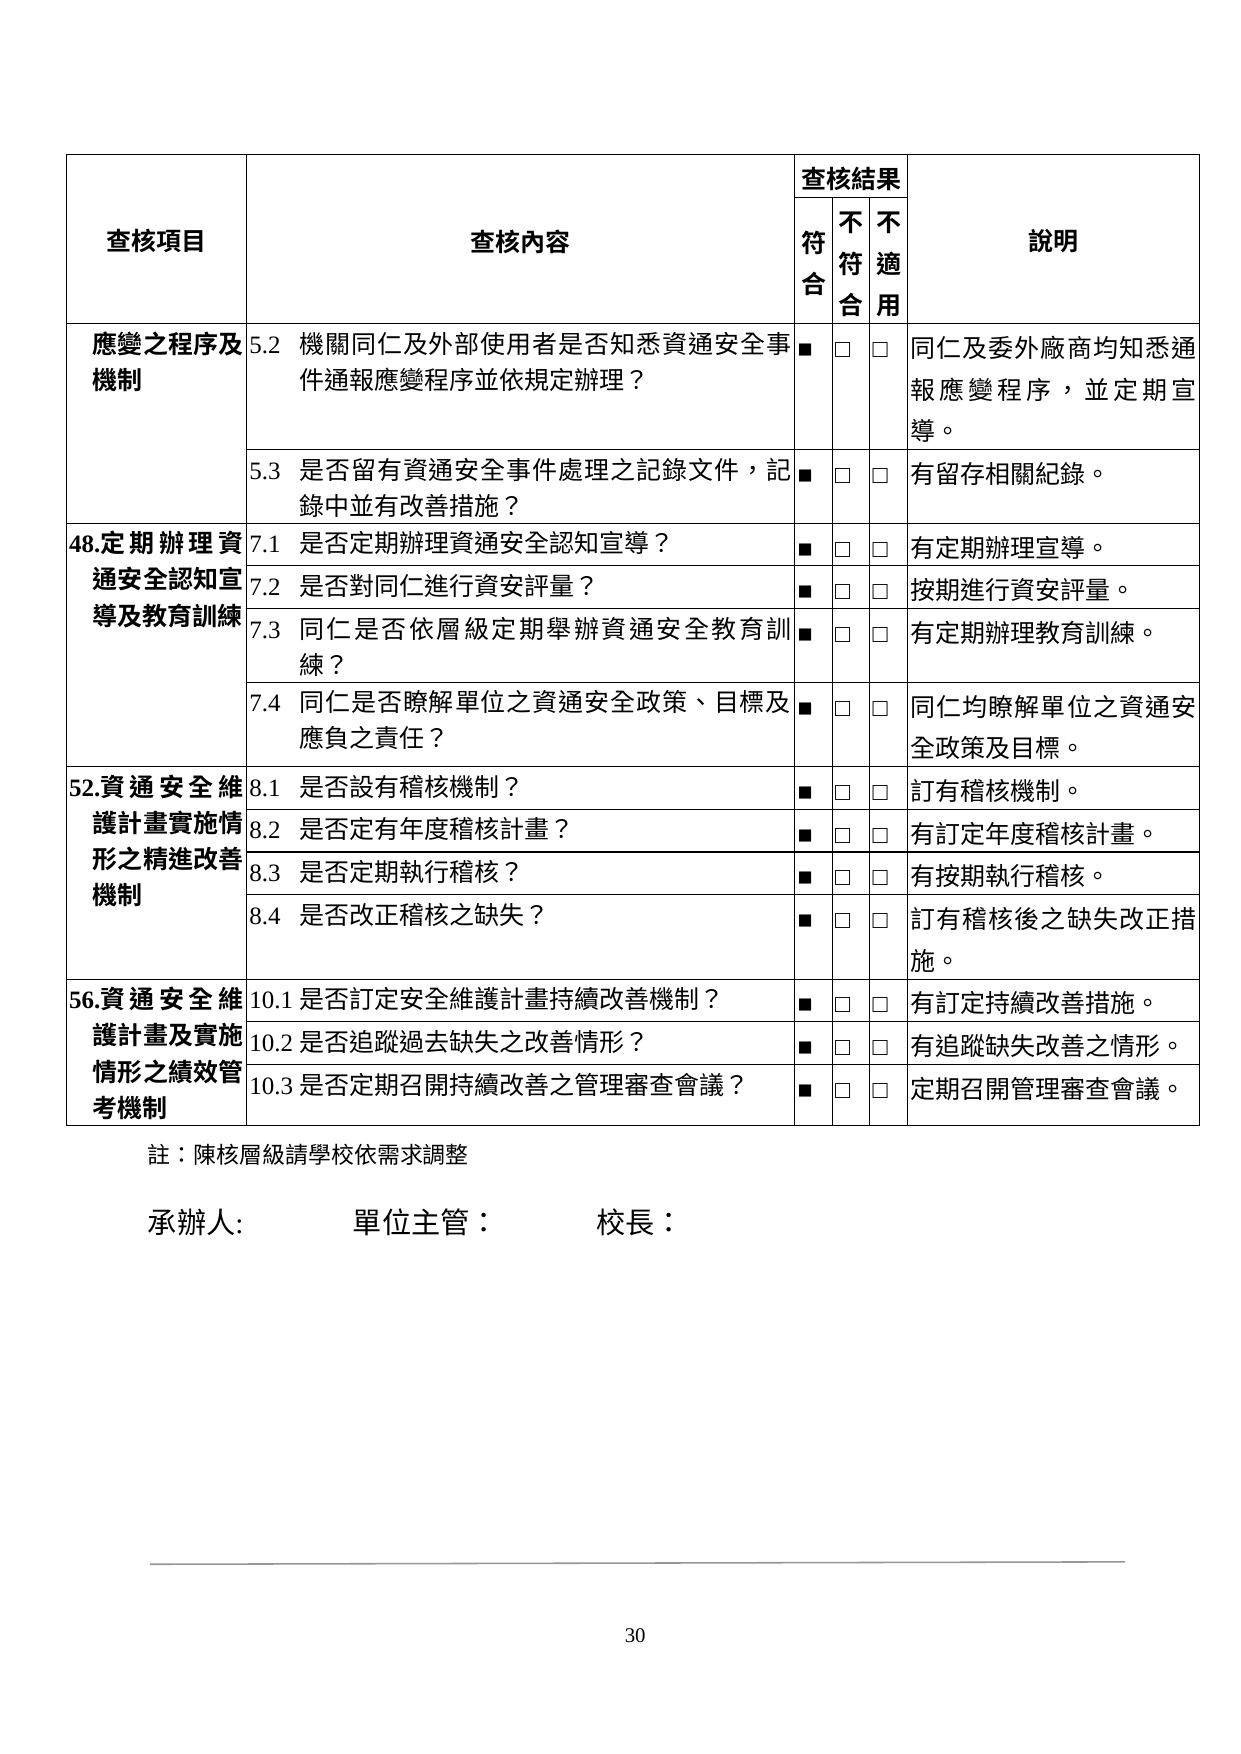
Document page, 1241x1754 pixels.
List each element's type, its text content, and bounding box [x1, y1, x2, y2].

table_cell □ [833, 524, 869, 565]
table_cell ■ [795, 980, 832, 1021]
table_cell 不適用 [870, 198, 907, 323]
table_cell 有留存相關紀錄。 [908, 450, 1199, 523]
table_cell 訂有稽核後之缺失改正措施。 [908, 895, 1199, 978]
table_cell □ [833, 450, 869, 523]
table_cell □ [870, 810, 907, 851]
table_cell 資通安全維護計畫實施情形之精進改善機制 [67, 767, 246, 978]
table_cell □ [833, 895, 869, 978]
table_cell 有追蹤缺失改善之情形。 [908, 1022, 1199, 1064]
table_cell ■ [795, 810, 832, 851]
table_cell 是否定有年度稽核計畫？ [247, 810, 794, 851]
table_cell ■ [795, 767, 832, 809]
table_cell ■ [795, 1022, 832, 1064]
table_cell 有訂定年度稽核計畫。 [908, 810, 1199, 851]
table_cell ■ [795, 853, 832, 894]
table_cell 有按期執行稽核。 [908, 853, 1199, 894]
table_cell 同仁是否瞭解單位之資通安全政策、目標及應負之責任？ [247, 683, 794, 766]
table_header 說明 [908, 155, 1199, 323]
table_cell 是否定期召開持續改善之管理審查會議？ [247, 1065, 794, 1124]
table_cell ■ [795, 566, 832, 608]
table_cell 是否對同仁進行資安評量？ [247, 566, 794, 608]
table_cell □ [833, 1022, 869, 1064]
table_cell □ [870, 324, 907, 449]
table_cell 是否改正稽核之缺失？ [247, 895, 794, 978]
table_cell □ [833, 810, 869, 851]
table_cell ■ [795, 1065, 832, 1124]
table_cell 機關同仁及外部使用者是否知悉資通安全事件通報應變程序並依規定辦理？ [247, 324, 794, 449]
table_cell 訂定資通安全事件通報及應變之程序及機制 [67, 324, 246, 523]
table_cell □ [870, 524, 907, 565]
table_cell □ [870, 450, 907, 523]
table_cell 符合 [795, 198, 832, 323]
table_cell □ [870, 895, 907, 978]
table_cell ■ [795, 683, 832, 766]
table_cell □ [870, 767, 907, 809]
table_cell 定期辦理資通安全認知宣導及教育訓練 [67, 524, 246, 766]
table_cell ■ [795, 895, 832, 978]
table_header 查核結果 [795, 155, 907, 197]
table_cell □ [870, 566, 907, 608]
table_cell 有定期辦理宣導。 [908, 524, 1199, 565]
table_cell 同仁及委外廠商均知悉通報應變程序，並定期宣導。 [908, 324, 1199, 449]
table_cell 訂有稽核機制。 [908, 767, 1199, 809]
table_cell 是否追蹤過去缺失之改善情形？ [247, 1022, 794, 1064]
table_cell 有訂定持續改善措施。 [908, 980, 1199, 1021]
table_cell □ [870, 1065, 907, 1124]
table_cell ■ [795, 524, 832, 565]
table_cell □ [870, 980, 907, 1021]
table_cell 不符合 [833, 198, 869, 323]
table_cell 是否定期執行稽核？ [247, 853, 794, 894]
table_cell ■ [795, 609, 832, 682]
table_cell □ [833, 324, 869, 449]
table_cell □ [833, 980, 869, 1021]
table_cell 有定期辦理教育訓練。 [908, 609, 1199, 682]
table_cell ■ [795, 450, 832, 523]
text 承辦人: 單位主管： 校長： [148, 1181, 1122, 1260]
table_cell □ [870, 683, 907, 766]
table_cell 是否留有資通安全事件處理之記錄文件，記錄中並有改善措施？ [247, 450, 794, 523]
table_cell 同仁均瞭解單位之資通安全政策及目標。 [908, 683, 1199, 766]
table_cell 是否設有稽核機制？ [247, 767, 794, 809]
table_cell 同仁是否依層級定期舉辦資通安全教育訓練？ [247, 609, 794, 682]
table_cell □ [833, 1065, 869, 1124]
table_cell □ [870, 853, 907, 894]
table_cell 是否定期辦理資通安全認知宣導？ [247, 524, 794, 565]
table_cell 是否訂定安全維護計畫持續改善機制？ [247, 980, 794, 1021]
table_cell □ [833, 767, 869, 809]
table_cell 定期召開管理審查會議。 [908, 1065, 1199, 1124]
table_cell □ [833, 683, 869, 766]
table_cell □ [870, 1022, 907, 1064]
table_cell □ [870, 609, 907, 682]
table_cell ■ [795, 324, 832, 449]
table_cell □ [833, 853, 869, 894]
table_cell 資通安全維護計畫及實施情形之績效管考機制 [67, 980, 246, 1124]
table_cell 按期進行資安評量。 [908, 566, 1199, 608]
table_cell □ [833, 609, 869, 682]
text 註：陳核層級請學校依需求調整 [148, 1133, 1122, 1173]
table_header 查核內容 [247, 155, 794, 323]
table_header 查核項目 [67, 155, 246, 323]
table_cell □ [833, 566, 869, 608]
